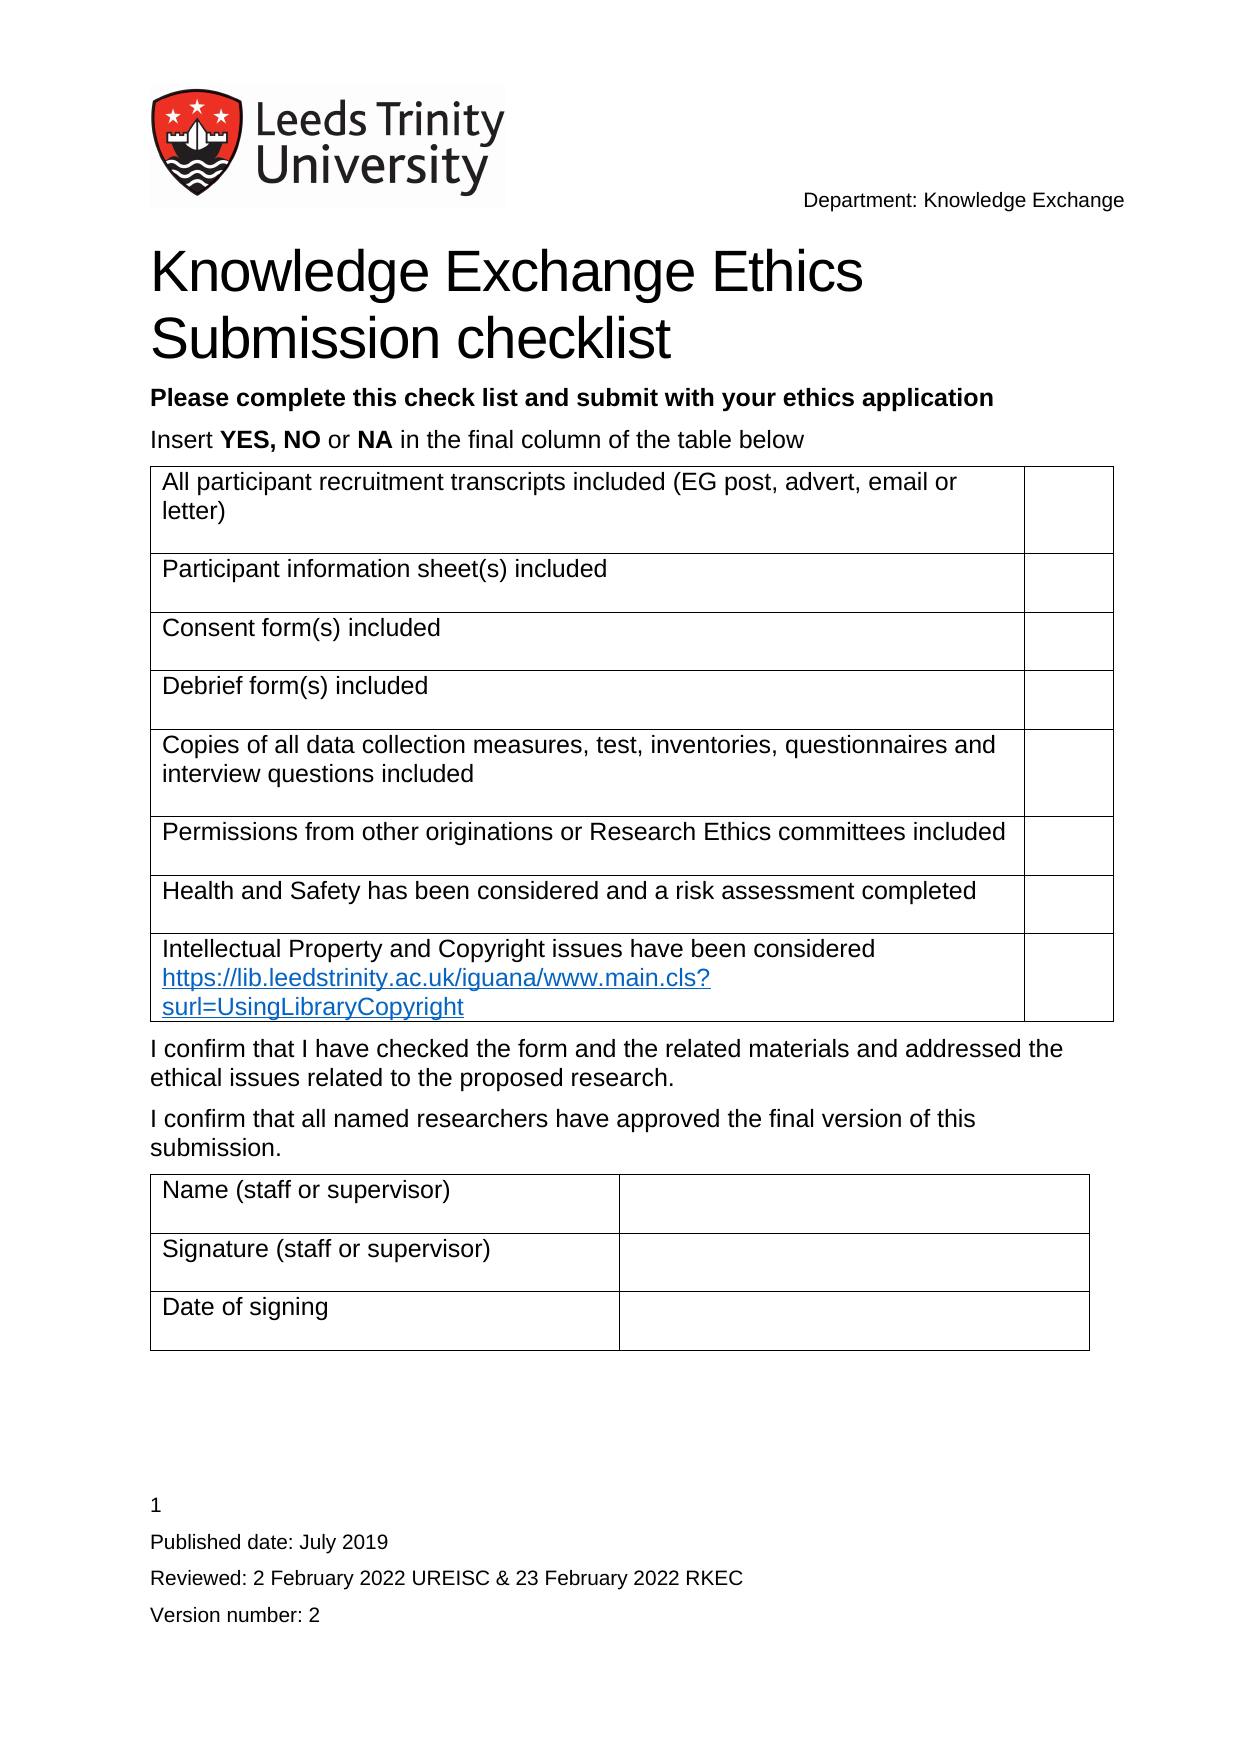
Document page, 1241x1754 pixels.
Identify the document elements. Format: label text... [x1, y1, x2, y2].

text Please complete this check list and submit with your ethics application [150, 383, 1090, 412]
table_header [620, 1175, 1089, 1233]
table_header All participant recruitment transcripts included (EG post, advert, email or letter) [151, 467, 1024, 553]
table_cell [620, 1234, 1089, 1291]
table_header Name (staff or supervisor) [151, 1175, 619, 1233]
table_cell [1025, 876, 1113, 933]
table_cell [620, 1292, 1089, 1350]
table_cell [1025, 934, 1113, 1021]
table_cell Signature (staff or supervisor) [151, 1234, 619, 1291]
title Knowledge Exchange Ethics Submission checklist [150, 237, 1090, 371]
table_cell [1025, 613, 1113, 670]
table_cell [1025, 554, 1113, 612]
table_cell [1025, 671, 1113, 729]
table_cell Health and Safety has been considered and a risk assessment completed [151, 876, 1024, 933]
table_cell Debrief form(s) included [151, 671, 1024, 729]
table_cell [1025, 730, 1113, 816]
picture [150, 86, 506, 208]
table_cell Date of signing [151, 1292, 619, 1350]
text Insert YES, NO or NA in the final column of the table below [150, 425, 1090, 453]
table_cell Participant information sheet(s) included [151, 554, 1024, 612]
text I confirm that all named researchers have approved the final version of this submission. [150, 1104, 1090, 1162]
table_cell Copies of all data collection measures, test, inventories, questionnaires and interview questions included [151, 730, 1024, 816]
table_header [1025, 467, 1113, 553]
table_cell Intellectual Property and Copyright issues have been considered https://lib.leedstrinity.ac.uk/iguana/www.main.cls?surl=UsingLibraryCopyright [151, 934, 1024, 1021]
table_cell Consent form(s) included [151, 613, 1024, 670]
table_cell Permissions from other originations or Research Ethics committees included [151, 817, 1024, 875]
table_cell [1025, 817, 1113, 875]
text I confirm that I have checked the form and the related materials and addressed the ethical issues related to the proposed research. [150, 1034, 1090, 1092]
